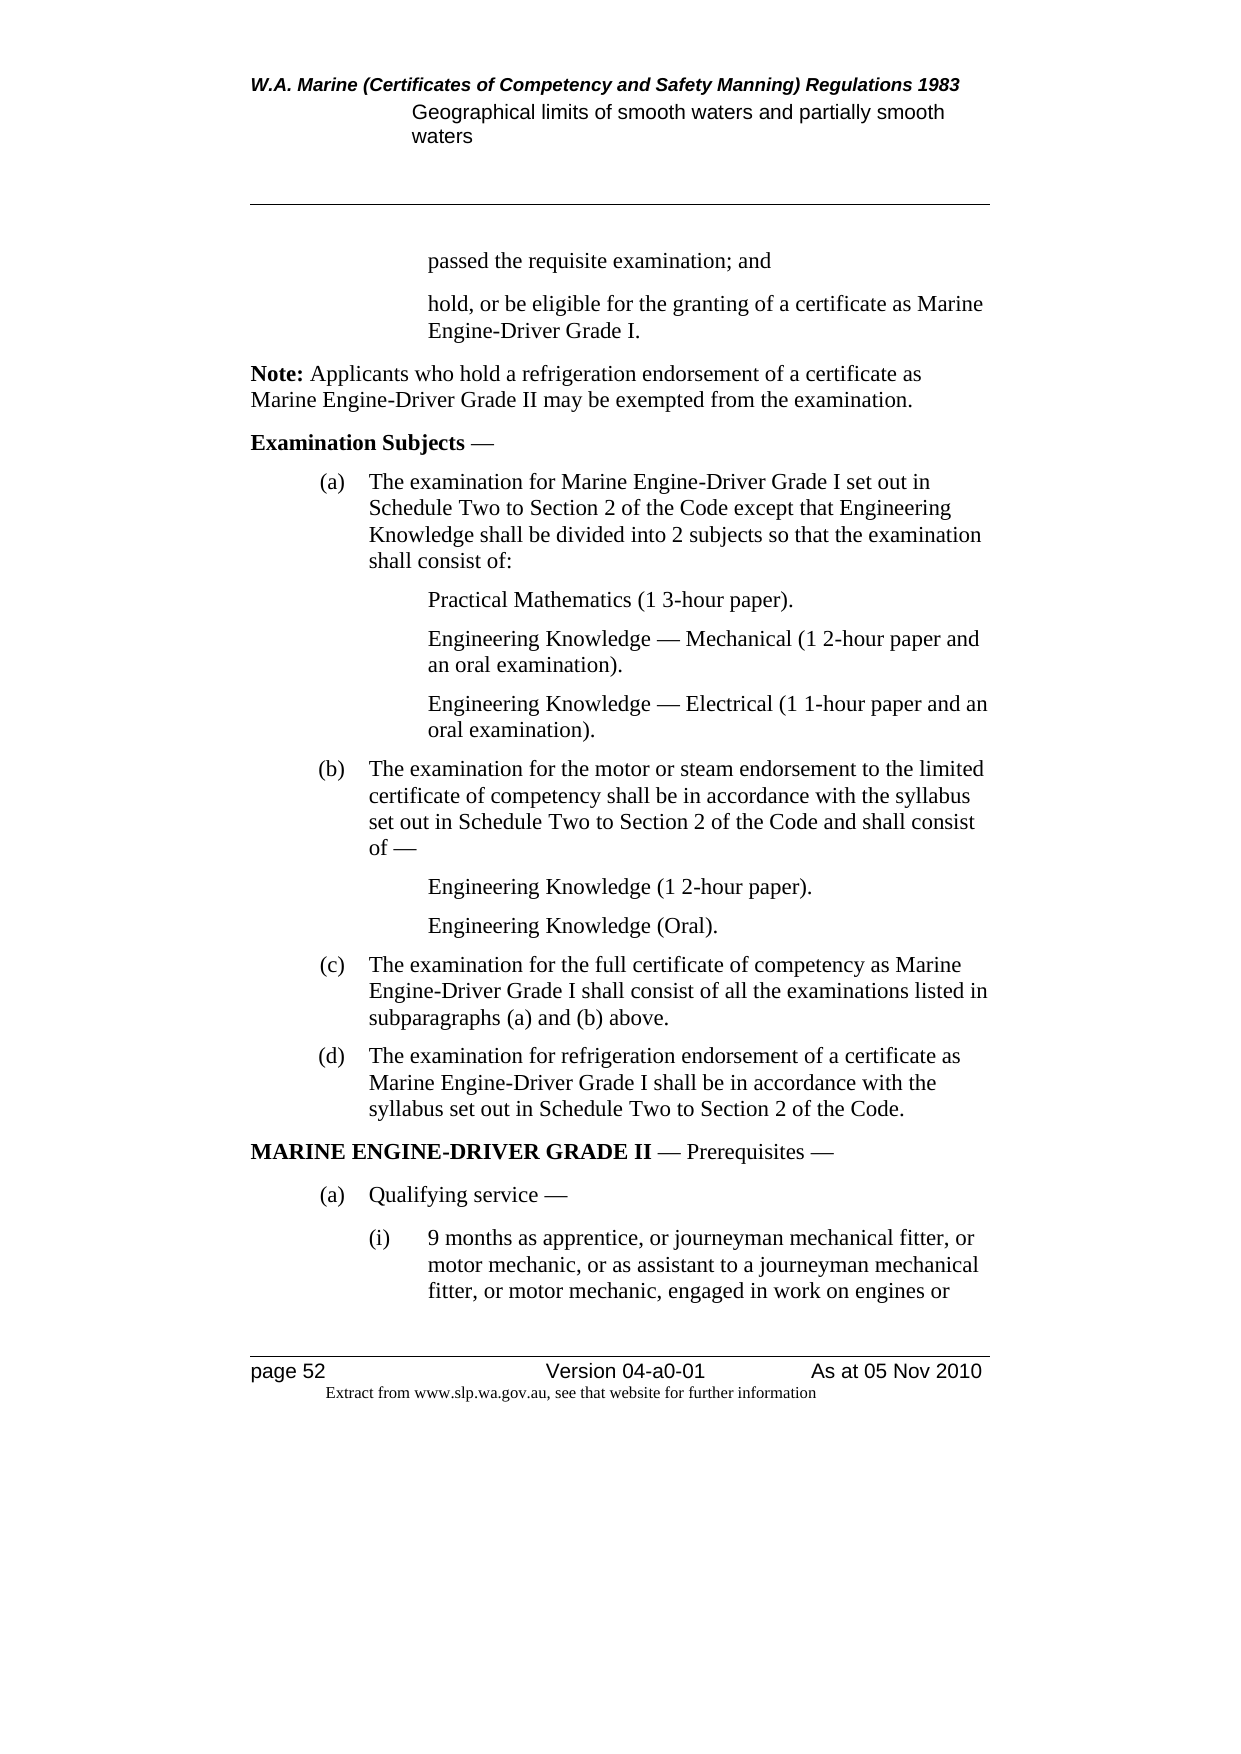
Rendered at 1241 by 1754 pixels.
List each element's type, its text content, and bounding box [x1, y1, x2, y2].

text Note: Applicants who hold a refrigeration endorsement of a certificate as Marine Engine-Driver Grade II may be exempted from the examination. [250, 360, 990, 413]
text Engineering Knowledge (1 2-hour paper). [250, 873, 990, 899]
text (a) The examination for Marine Engine-Driver Grade I set out in Schedule Two to Section 2 of the Code except that Engineering Knowledge shall be divided into 2 subjects so that the examination shall consist of: [250, 468, 990, 573]
text Engineering Knowledge — Mechanical (1 2-hour paper and an oral examination). [250, 625, 990, 678]
text Engineering Knowledge (Oral). [250, 912, 990, 938]
text (b) The examination for the motor or steam endorsement to the limited certificate of competency shall be in accordance with the syllabus set out in Schedule Two to Section 2 of the Code and shall consist of — [250, 755, 990, 861]
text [250, 1224, 990, 1303]
text (c) The examination for the full certificate of competency as Marine Engine-Driver Grade I shall consist of all the examinations listed in subparagraphs (a) and (b) above. [250, 951, 990, 1030]
text Engineering Knowledge — Electrical (1 1-hour paper and an oral examination). [250, 690, 990, 743]
text Practical Mathematics (1 3-hour paper). [250, 586, 990, 612]
text passed the requisite examination; and [250, 247, 990, 274]
text MARINE ENGINE-DRIVER GRADE II — Prerequisites — [250, 1138, 990, 1164]
text hold, or be eligible for the granting of a certificate as Marine Engine-Driver Grade I. [250, 291, 990, 343]
text (d) The examination for refrigeration endorsement of a certificate as Marine Engine-Driver Grade I shall be in accordance with the syllabus set out in Schedule Two to Section 2 of the Code. [250, 1042, 990, 1122]
text (a) Qualifying service — [250, 1181, 990, 1208]
text Examination Subjects — [250, 429, 990, 456]
